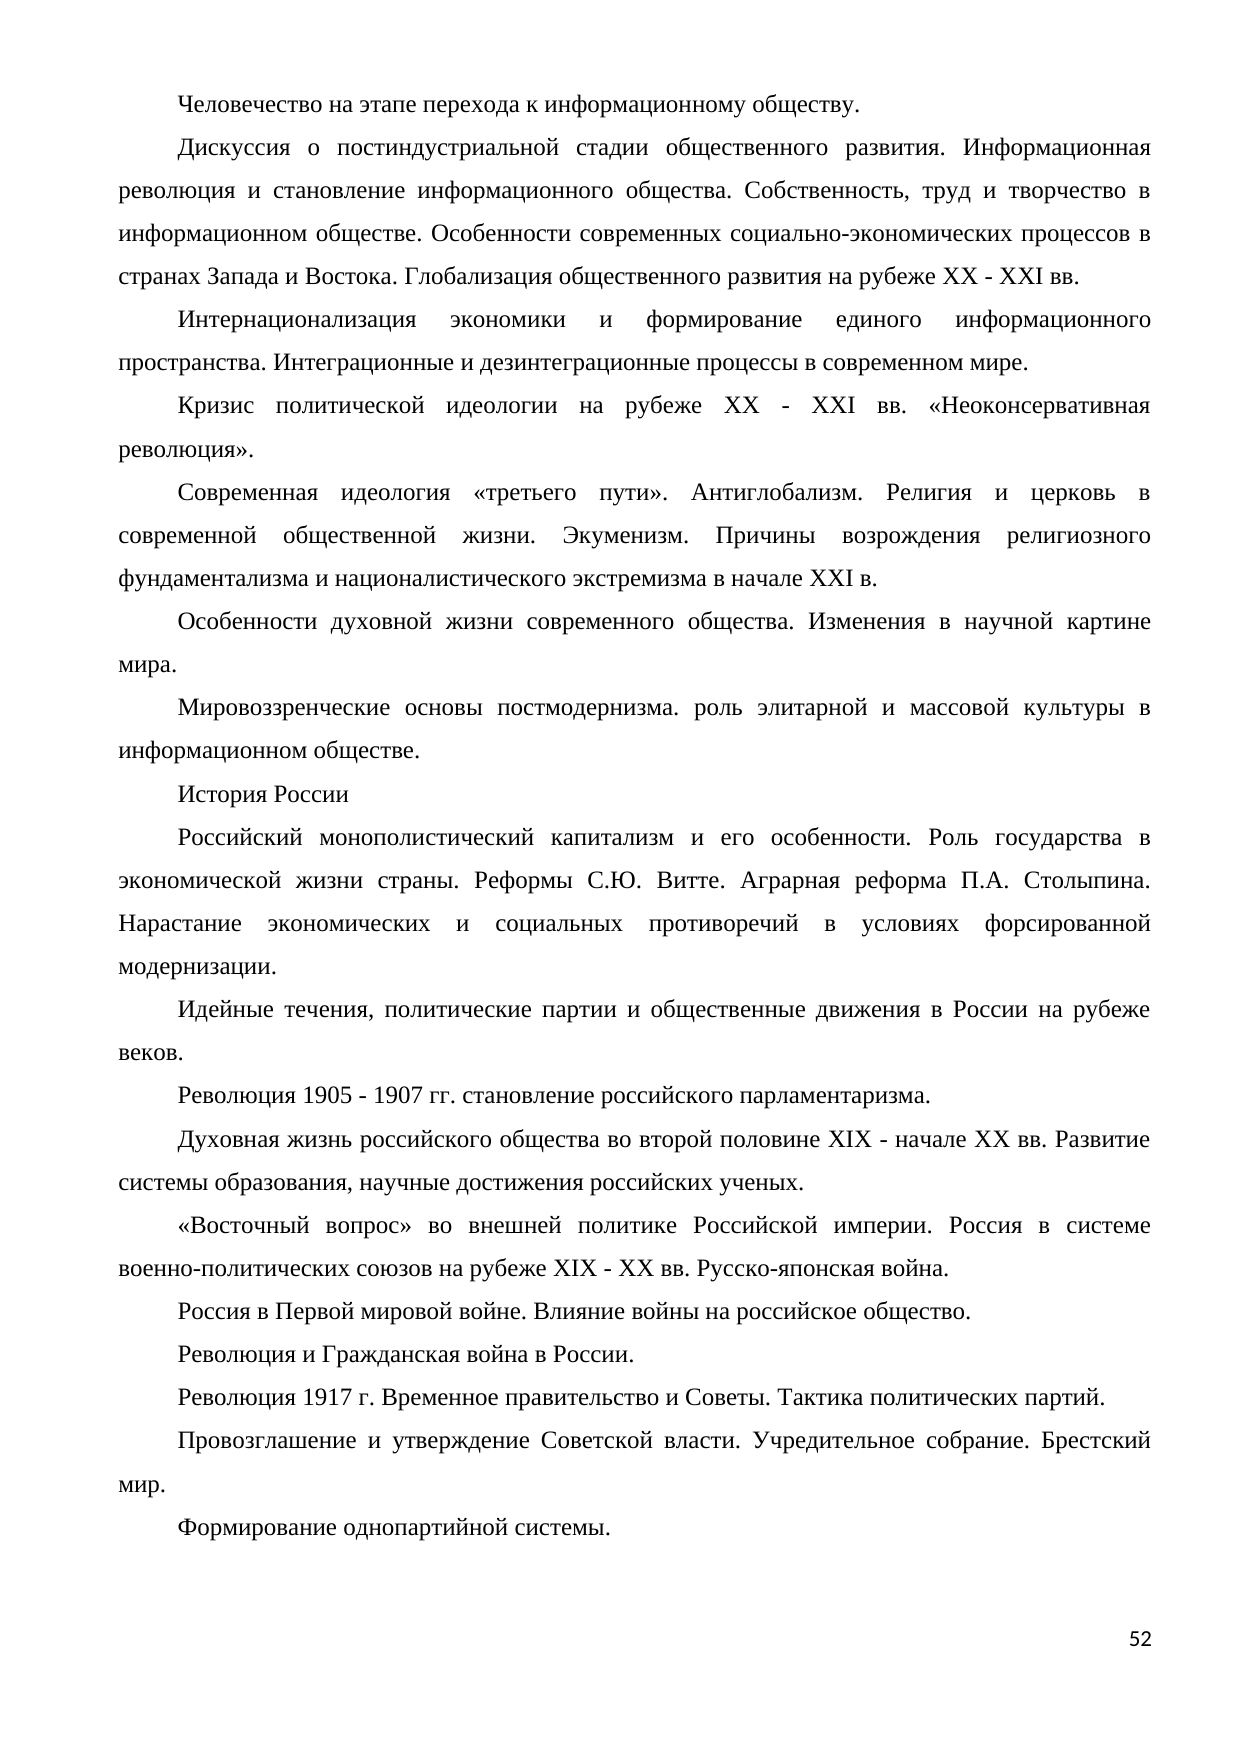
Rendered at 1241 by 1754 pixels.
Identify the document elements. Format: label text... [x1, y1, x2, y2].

text Интернационализация экономики и формирование единого информационного пространства. Интеграционные и дезинтеграционные процессы в современном мире. [118, 304, 1152, 376]
text Революция и Гражданская война в России. [118, 1339, 1152, 1368]
text Особенности духовной жизни современного общества. Изменения в научной картине мира. [118, 606, 1152, 678]
text Идейные течения, политические партии и общественные движения в России на рубеже веков. [118, 994, 1152, 1066]
text Революция 1905 - 1907 гг. становление российского парламентаризма. [118, 1081, 1152, 1109]
text Современная идеология «третьего пути». Антиглобализм. Религия и церковь в современной общественной жизни. Экуменизм. Причины возрождения религиозного фундаментализма и националистического экстремизма в начале XXI в. [118, 477, 1152, 592]
text Кризис политической идеологии на рубеже XX - XXI вв. «Неоконсервативная революция». [118, 391, 1152, 462]
text Провозглашение и утверждение Советской власти. Учредительное собрание. Брестский мир. [118, 1426, 1152, 1497]
text Россия в Первой мировой войне. Влияние войны на российское общество. [118, 1296, 1152, 1325]
text Формирование однопартийной системы. [118, 1512, 1152, 1541]
text Революция 1917 г. Временное правительство и Советы. Тактика политических партий. [118, 1382, 1152, 1411]
text История России [118, 779, 1152, 807]
text «Восточный вопрос» во внешней политике Российской империи. Россия в системе военно-политических союзов на рубеже XIX - XX вв. Русско-японская война. [118, 1210, 1152, 1282]
text Духовная жизнь российского общества во второй половине XIX - начале XX вв. Развитие системы образования, научные достижения российских ученых. [118, 1124, 1152, 1196]
text Человечество на этапе перехода к информационному обществу. [118, 89, 1152, 117]
text Дискуссия о постиндустриальной стадии общественного развития. Информационная революция и становление информационного общества. Собственность, труд и творчество в информационном обществе. Особенности современных социально-экономических процессов в странах Запада и Востока. Глобализация общественного развития на рубеже XX - XXI вв. [118, 132, 1152, 290]
text Мировоззренческие основы постмодернизма. роль элитарной и массовой культуры в информационном обществе. [118, 692, 1152, 764]
text Российский монополистический капитализм и его особенности. Роль государства в экономической жизни страны. Реформы С.Ю. Витте. Аграрная реформа П.А. Столыпина. Нарастание экономических и социальных противоречий в условиях форсированной модернизации. [118, 822, 1152, 980]
